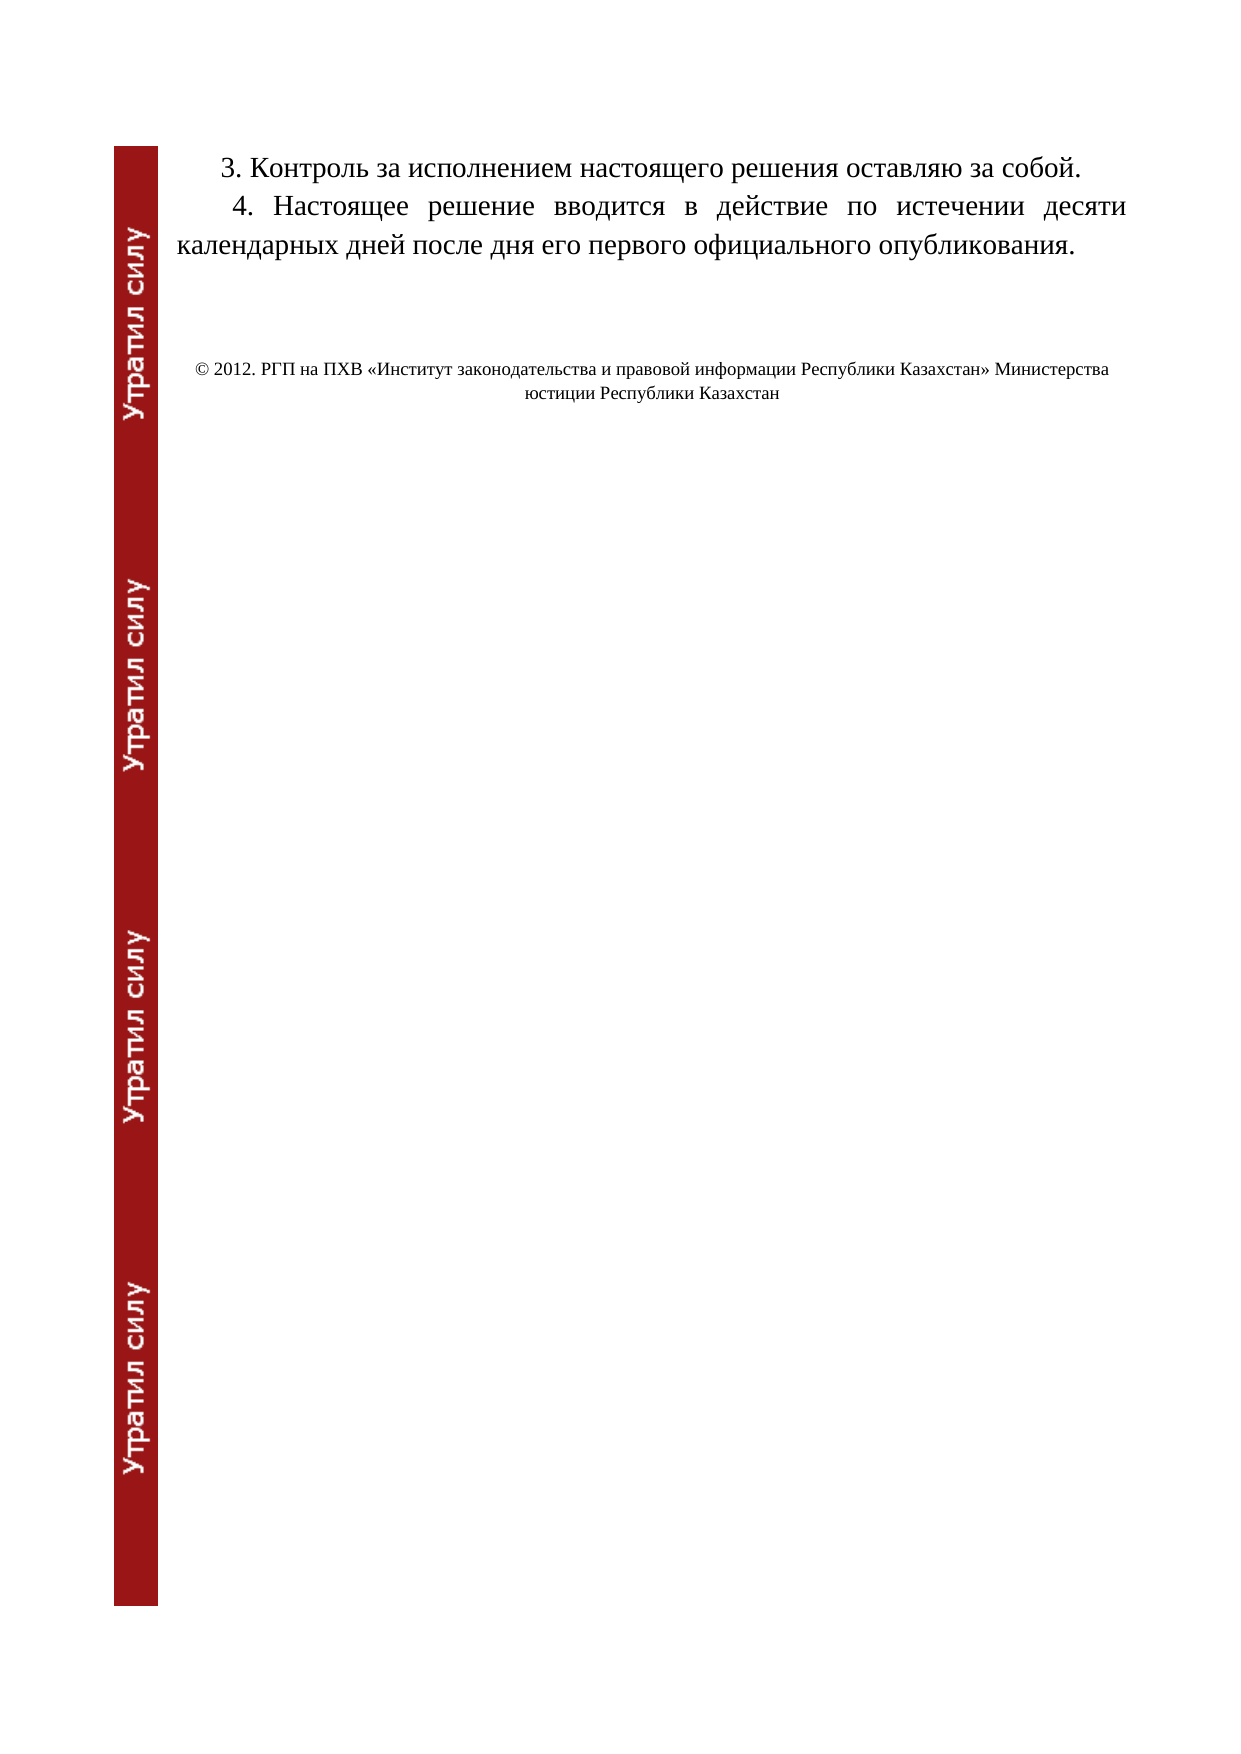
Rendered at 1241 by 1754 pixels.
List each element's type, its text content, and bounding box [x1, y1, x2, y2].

picture [114, 261, 158, 357]
text 4. Настоящее решение вводится в действие по истечении десяти календарных дней после дня его первого официального опубликования. [112, 188, 1128, 261]
picture [114, 404, 158, 1606]
picture [114, 146, 158, 150]
text © 2012. РГП на ПХВ «Институт законодательства и правовой информации Республики Казахстан» Министерства юстиции Республики Казахстан [112, 357, 1128, 404]
text 3. Контроль за исполнением настоящего решения оставляю за собой. [112, 150, 1128, 183]
picture [114, 183, 158, 188]
